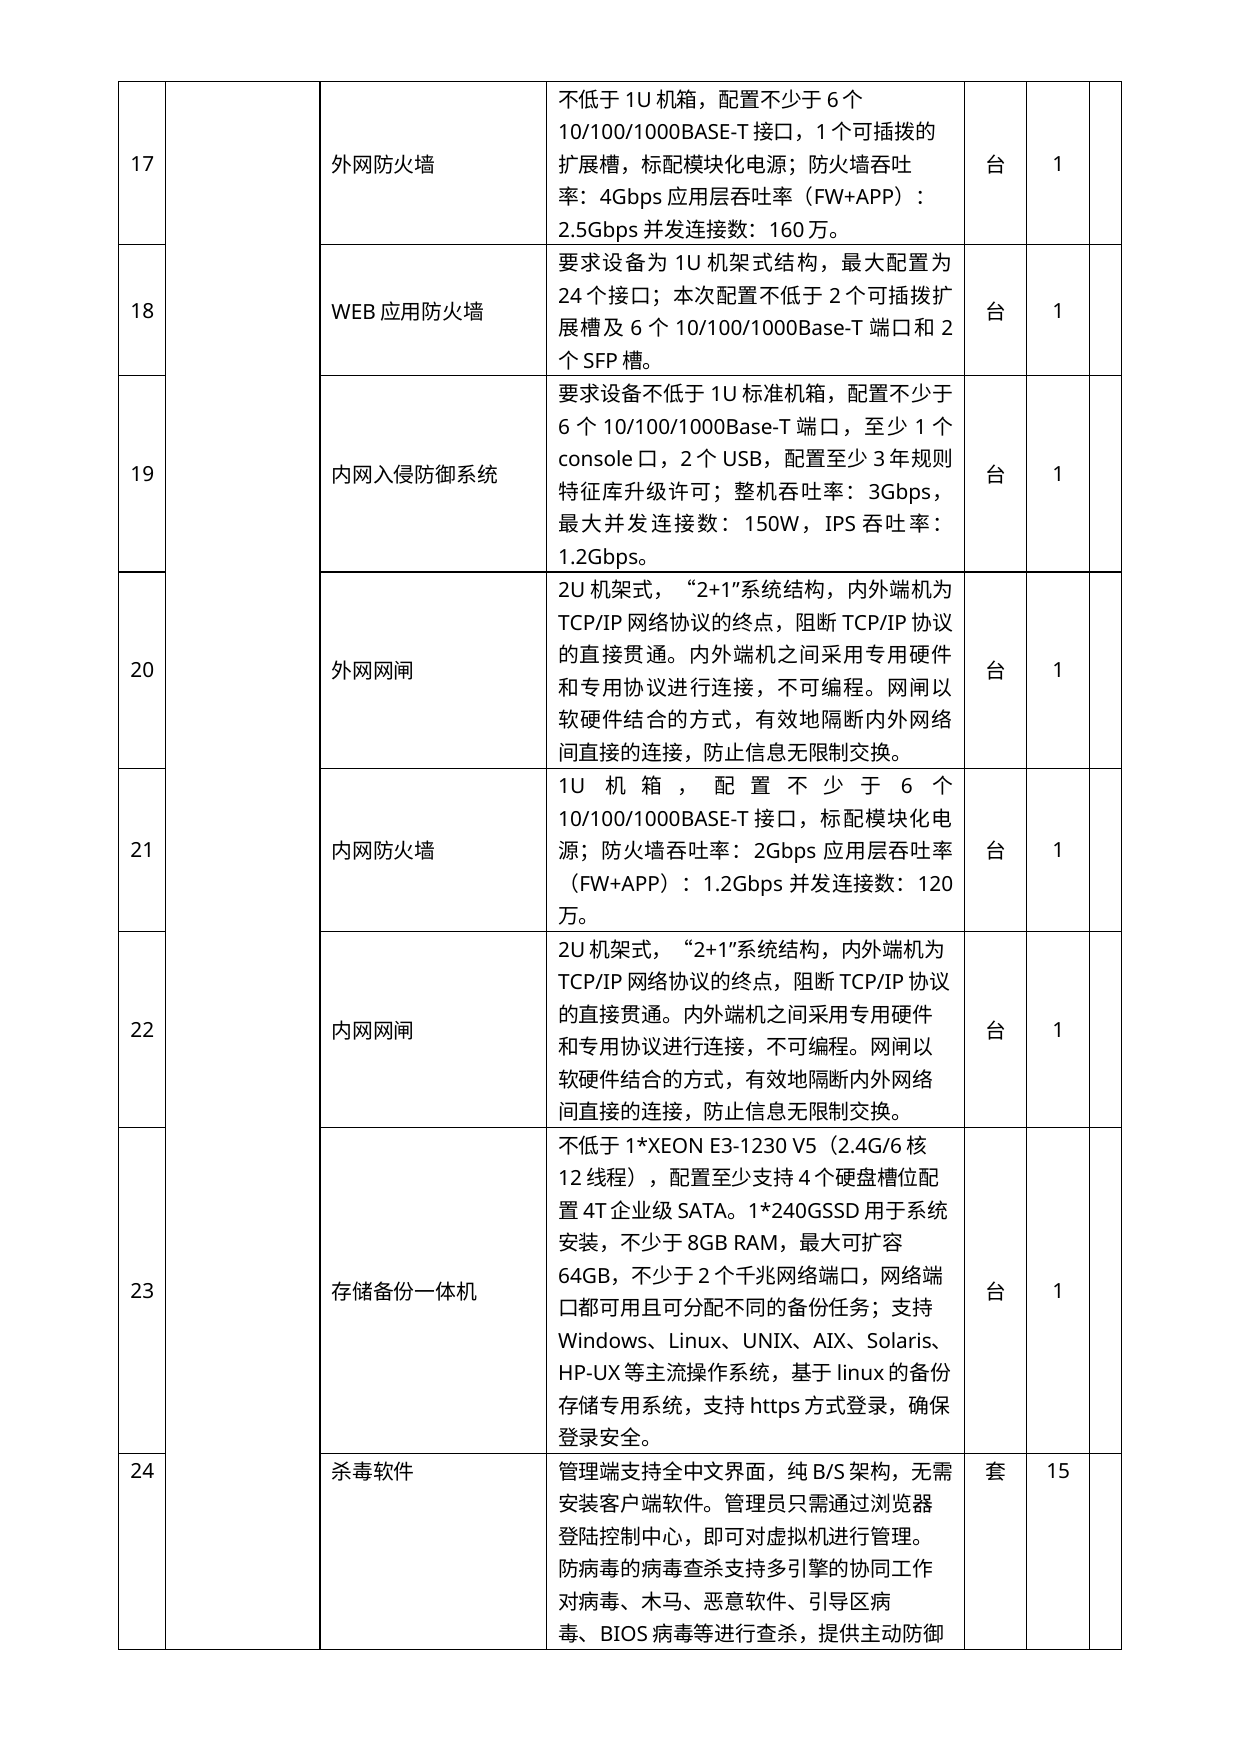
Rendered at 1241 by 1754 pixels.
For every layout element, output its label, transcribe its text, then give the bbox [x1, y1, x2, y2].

table_cell 20 [119, 573, 165, 767]
table_cell [1090, 1128, 1121, 1453]
table_cell 台 [965, 573, 1026, 767]
table_cell 内网网闸 [321, 932, 546, 1127]
table_cell 24 [119, 1454, 165, 1649]
table_cell 17 [119, 82, 165, 244]
table_cell 杀毒软件 [321, 1454, 546, 1649]
table_cell 1 [1027, 573, 1089, 767]
table_cell 19 [119, 376, 165, 571]
table_cell [1090, 376, 1121, 571]
table_cell 1 [1027, 376, 1089, 571]
table_cell [1090, 245, 1121, 375]
table_cell 外网网闸 [321, 573, 546, 767]
table_cell 2U机架式，“2+1”系统结构，内外端机为TCP/IP网络协议的终点，阻断TCP/IP协议的直接贯通。内外端机之间采用专用硬件和专用协议进行连接，不可编程。网闸以软硬件结合的方式，有效地隔断内外网络间直接的连接，防止信息无限制交换。 [547, 573, 964, 767]
table_cell 台 [965, 932, 1026, 1127]
table_cell 23 [119, 1128, 165, 1453]
table_cell 1 [1027, 1128, 1089, 1453]
table_cell [1090, 932, 1121, 1127]
table_cell 1 [1027, 932, 1089, 1127]
table_cell 台 [965, 82, 1026, 244]
table_cell 台 [965, 245, 1026, 375]
table_cell 1 [1027, 769, 1089, 931]
table_cell 套 [965, 1454, 1026, 1649]
table_cell 台 [965, 1128, 1026, 1453]
table_cell 内网防火墙 [321, 769, 546, 931]
table_cell 2U机架式，“2+1”系统结构，内外端机为TCP/IP网络协议的终点，阻断TCP/IP协议的直接贯通。内外端机之间采用专用硬件和专用协议进行连接，不可编程。网闸以软硬件结合的方式，有效地隔断内外网络间直接的连接，防止信息无限制交换。 [547, 932, 964, 1127]
table_cell [1090, 82, 1121, 244]
table_cell 台 [965, 769, 1026, 931]
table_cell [547, 1454, 964, 1649]
table_cell 不低于1*XEON E3-1230 V5（2.4G/6核12线程），配置至少支持4个硬盘槽位配置4T企业级SATA。1*240GSSD用于系统安装，不少于8GB RAM，最大可扩容64GB，不少于2个千兆网络端口，网络端口都可用且可分配不同的备份任务；支持Windows、Linux、UNIX、AIX、Solaris、 HP-UX等主流操作系统，基于linux的备份存储专用系统，支持https方式登录，确保登录安全。 [547, 1128, 964, 1453]
table_cell WEB应用防火墙 [321, 245, 546, 375]
table_cell 1U机箱，配置不少于6个10/100/1000BASE-T接口，标配模块化电源；防火墙吞吐率：2Gbps 应用层吞吐率（FW+APP）：1.2Gbps 并发连接数：120万。 [547, 769, 964, 931]
table_cell 21 [119, 769, 165, 931]
table_cell 存储备份一体机 [321, 1128, 546, 1453]
table_cell [1090, 769, 1121, 931]
table_cell 台 [965, 376, 1026, 571]
table_cell 18 [119, 245, 165, 375]
table_cell 不低于1U机箱，配置不少于6个10/100/1000BASE-T接口，1个可插拨的扩展槽，标配模块化电源；防火墙吞吐率：4Gbps 应用层吞吐率（FW+APP）：2.5Gbps 并发连接数：160万。 [547, 82, 964, 244]
table_cell 外网防火墙 [321, 82, 546, 244]
table_cell 1 [1027, 82, 1089, 244]
table_cell 15 [1027, 1454, 1089, 1649]
table_cell 内网入侵防御系统 [321, 376, 546, 571]
table_cell [1090, 1454, 1121, 1649]
table_cell 要求设备为1U机架式结构，最大配置为24个接口；本次配置不低于2个可插拨扩展槽及6个10/100/1000Base-T端口和2个SFP槽。 [547, 245, 964, 375]
table_cell 1 [1027, 245, 1089, 375]
table_cell [1090, 573, 1121, 767]
table_cell 要求设备不低于1U标准机箱，配置不少于6个10/100/1000Base-T端口，至少1个console口，2个USB，配置至少3年规则特征库升级许可；整机吞吐率：3Gbps，最大并发连接数：150W，IPS吞吐率：1.2Gbps。 [547, 376, 964, 571]
table_cell 22 [119, 932, 165, 1127]
